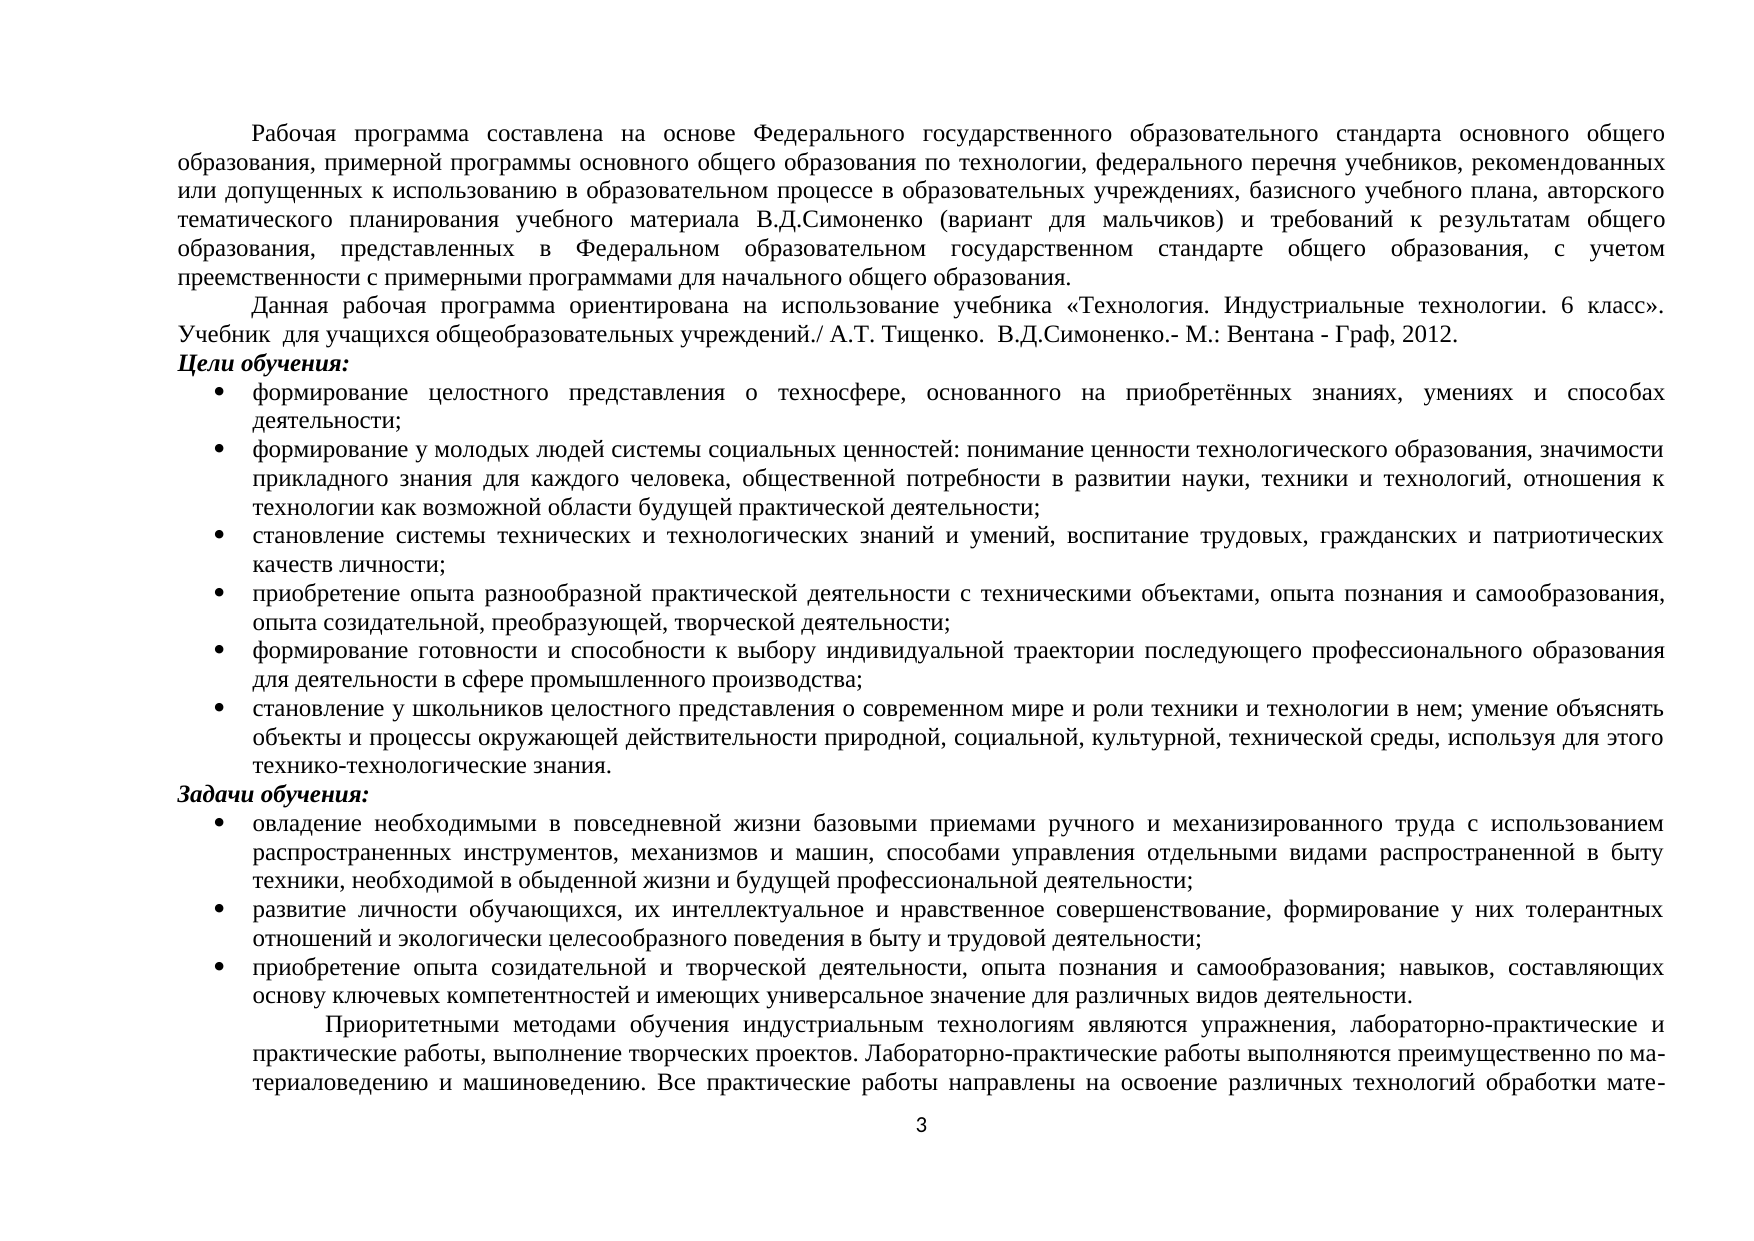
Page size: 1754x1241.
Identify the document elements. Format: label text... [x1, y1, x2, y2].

list становление системы технических и технологических знаний и умений, воспитание трудовых, гражданских и патриотических качеств личности; [215, 521, 1665, 578]
list становление у школьников целостного представления о современном мире и роли техники и технологии в нем; умение объяснять объекты и процессы окружающей действительности природной, социальной, культурной, технической среды, используя для этого технико-технологические знания. [215, 693, 1665, 779]
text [252, 1009, 1665, 1096]
list приобретение опыта созидательной и творческой деятельности, опыта познания и самообразования; навыков, составляющих основу ключевых компетентностей и имеющих универсальное значение для различных видов деятельности. [215, 952, 1665, 1009]
list развитие личности обучающихся, их интеллектуальное и нравственное совершенствование, формирование у них толерантных отношений и экологически целесообразного поведения в быту и трудовой деятельности; [215, 894, 1665, 952]
text Цели обучения: [177, 348, 1665, 377]
text Данная рабочая программа ориентирована на использование учебника «Технология. Индустриальные технологии. 6 класс». Учебник для учащихся общеобразовательных учреждений./ А.Т. Тищенко. В.Д.Симоненко.- М.: Вентана - Граф, 2012. [177, 291, 1665, 348]
text Рабочая программа составлена на основе Федерального государственного образовательного стандарта основного общего образования, примерной программы основного общего образования по технологии, федерального перечня учебников, рекомендованных или допущенных к использованию в образовательном процессе в образовательных учреждениях, базисного учебного плана, авторского тематического планирования учебного материала В.Д.Симоненко (вариант для мальчиков) и требований к результатам общего образования, представленных в Федеральном образовательном государственном стандарте общего образования, с учетом преемственности с примерными программами для начального общего образования. [177, 118, 1665, 291]
list формирование целостного представления о техносфере, основанного на приобретённых знаниях, умениях и способах деятельности; [215, 377, 1665, 434]
text Задачи обучения: [177, 779, 1665, 808]
list формирование у молодых людей системы социальных ценностей: понимание ценности технологического образования, значимости прикладного знания для каждого человека, общественной потребности в развитии науки, техники и технологий, отношения к технологии как возможной области будущей практической деятельности; [215, 434, 1665, 521]
list овладение необходимыми в повседневной жизни базовыми приемами ручного и механизированного труда с использованием распространенных инструментов, механизмов и машин, способами управления отдельными видами распространенной в быту техники, необходимой в обыденной жизни и будущей профессиональной деятельности; [215, 808, 1665, 894]
list приобретение опыта разнообразной практической деятельности с техническими объектами, опыта познания и самообразования, опыта созидательной, преобразующей, творческой деятельности; [215, 578, 1665, 636]
list формирование готовности и способности к выбору индивидуальной траектории последующего профессионального образования для деятельности в сфере промышленного производства; [215, 636, 1665, 693]
